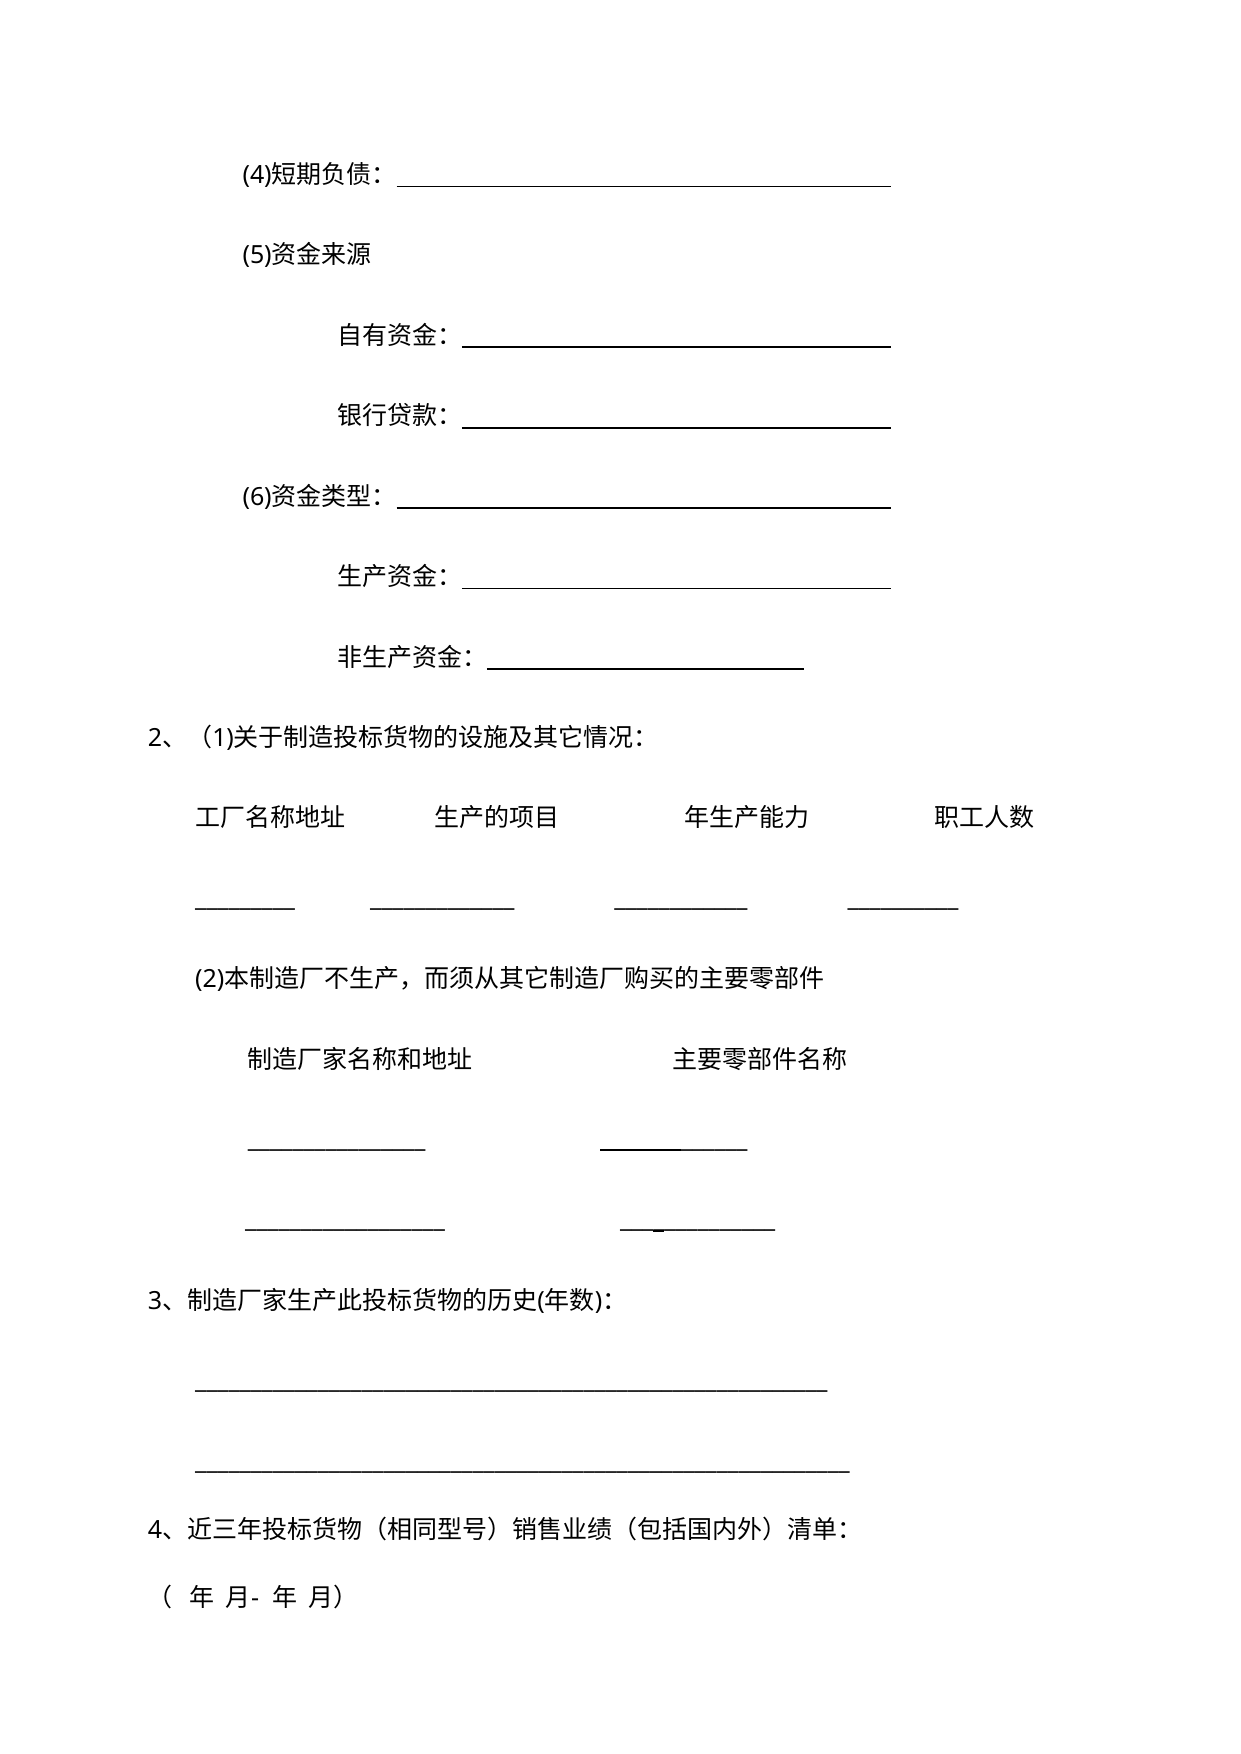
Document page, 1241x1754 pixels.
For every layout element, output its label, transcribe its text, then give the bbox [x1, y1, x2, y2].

text __________________ ______________ [148, 1184, 1092, 1252]
text ________________ ___________ [148, 1104, 1092, 1172]
text 生产资金： [289, 541, 1092, 609]
text （ 年 月- 年 月） [148, 1561, 1092, 1629]
text (5)资金来源 [195, 219, 1092, 287]
text 2、（1)关于制造投标货物的设施及其它情况： [148, 702, 1092, 769]
text 银行贷款： [289, 380, 1092, 448]
text ___________________________________________________________ [148, 1425, 1092, 1493]
text 自有资金： [289, 299, 1092, 367]
text 非生产资金： [289, 621, 1092, 689]
text 工厂名称地址 生产的项目 年生产能力 职工人数 [148, 782, 1092, 850]
text (6)资金类型： [195, 460, 1092, 528]
text (4)短期负债： [195, 139, 1092, 207]
text _________ _____________ ____________ __________ [148, 862, 1092, 930]
text 3、制造厂家生产此投标货物的历史(年数)： [148, 1264, 1092, 1332]
text (2)本制造厂不生产，而须从其它制造厂购买的主要零部件 [148, 943, 1092, 1011]
text 制造厂家名称和地址 主要零部件名称 [148, 1023, 1092, 1091]
text _________________________________________________________ [148, 1345, 1092, 1413]
text 4、近三年投标货物（相同型号）销售业绩（包括国内外）清单： [148, 1493, 1092, 1561]
